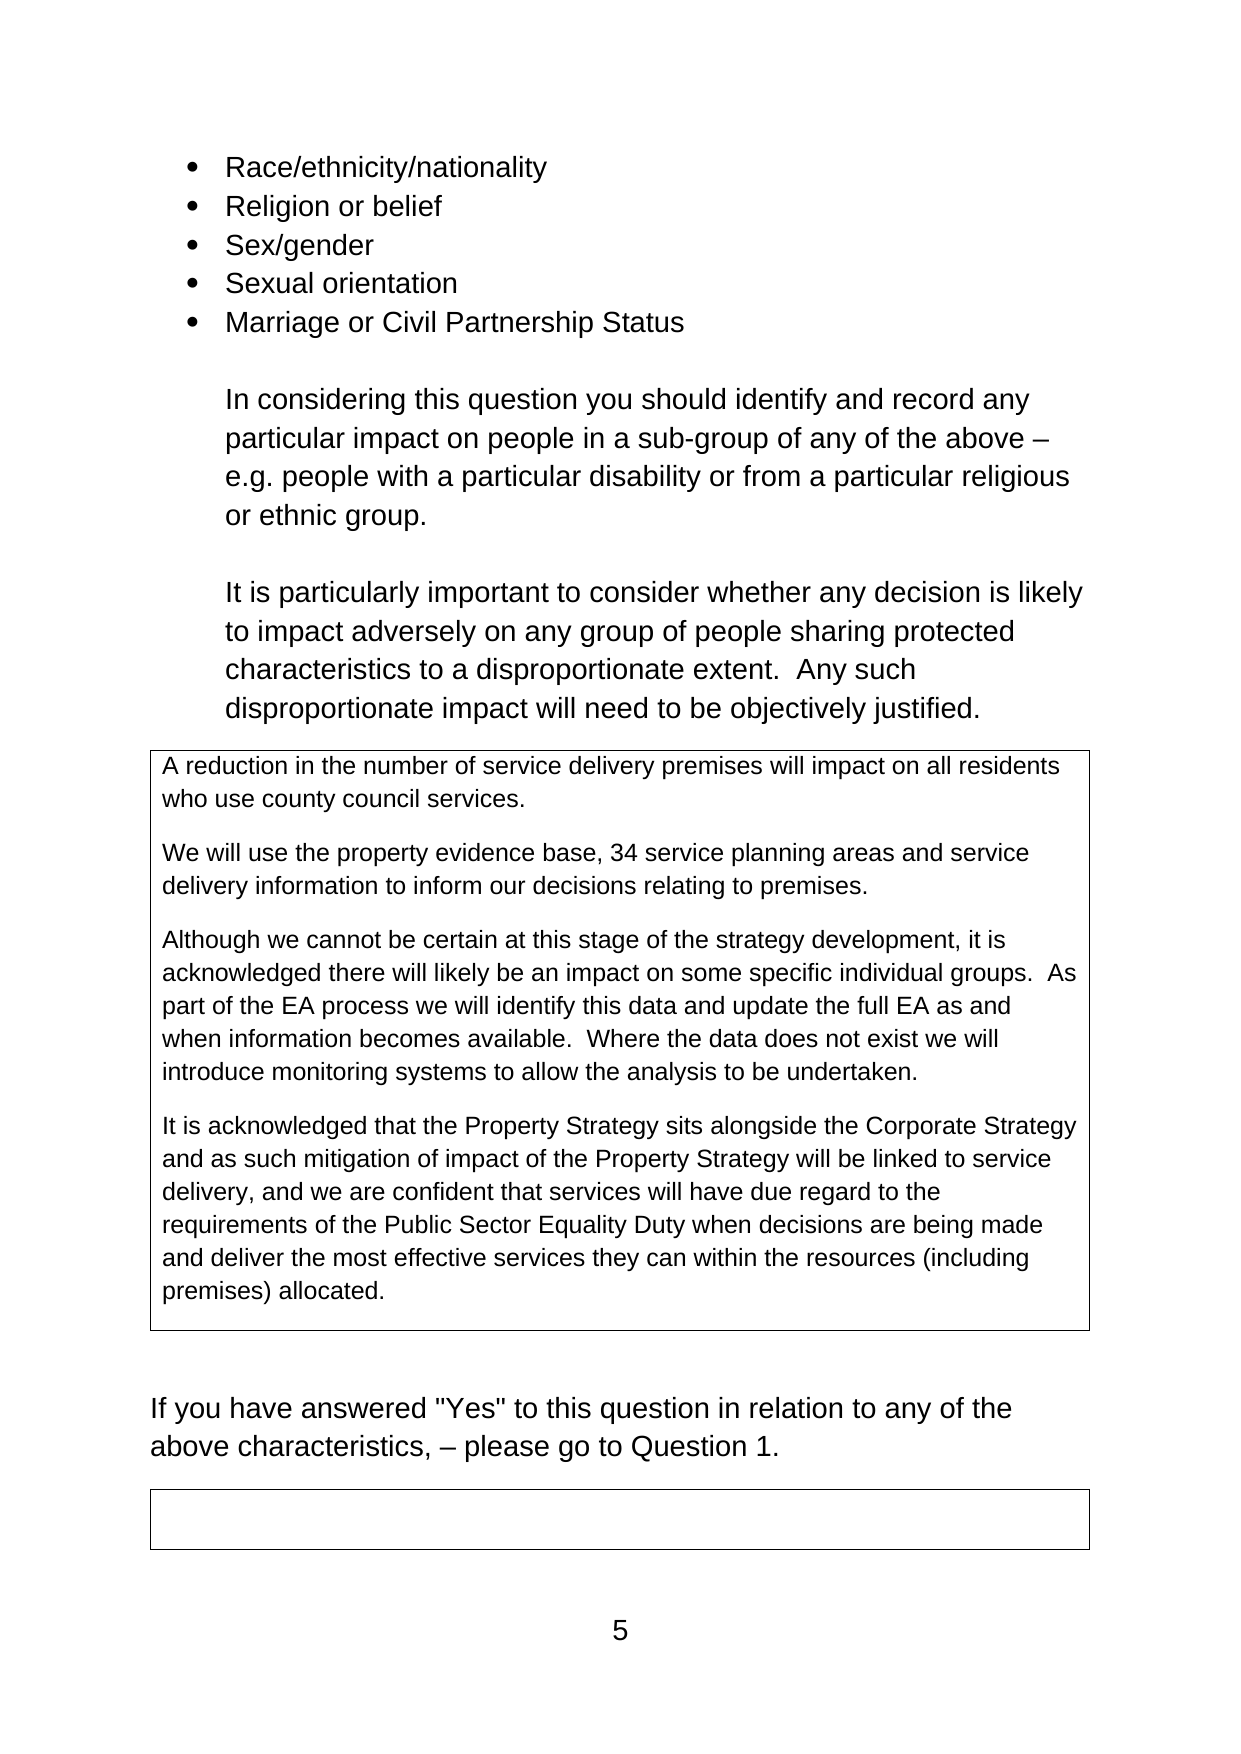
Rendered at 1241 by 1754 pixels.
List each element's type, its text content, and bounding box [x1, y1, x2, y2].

list In considering this question you should identify and record any particular impact on people in a sub-group of any of the above – e.g. people with a particular disability or from a particular religious or ethnic group. [225, 382, 1090, 531]
list Race/ethnicity/nationality [187, 150, 1090, 184]
list Religion or belief [187, 189, 1090, 222]
list It is particularly important to consider whether any decision is likely to impact adversely on any group of people sharing protected characteristics to a disproportionate extent. Any such disproportionate impact will need to be objectively justified. [225, 575, 1090, 724]
list Marriage or Civil Partnership Status [187, 305, 1090, 339]
table_header A reduction in the number of service delivery premises will impact on all residents who use county council services. We will use the property evidence base, 34 service planning areas and service delivery information to inform our decisions relating to premises. Although we cannot be certain at this stage of the strategy development, it is acknowledged there will likely be an impact on some specific individual groups. As part of the EA process we will identify this data and update the full EA as and when information becomes available. Where the data does not exist we will introduce monitoring systems to allow the analysis to be undertaken. It is acknowledged that the Property Strategy sits alongside the Corporate Strategy and as such mitigation of impact of the Property Strategy will be linked to service delivery, and we are confident that services will have due regard to the requirements of the Public Sector Equality Duty when decisions are being made and deliver the most effective services they can within the resources (including premises) allocated. [151, 751, 1089, 1330]
list Sexual orientation [187, 266, 1090, 300]
text If you have answered "Yes" to this question in relation to any of the above characteristics, – please go to Question 1. [150, 1391, 1090, 1463]
list Sex/gender [187, 227, 1090, 261]
table_header [151, 1490, 1089, 1549]
